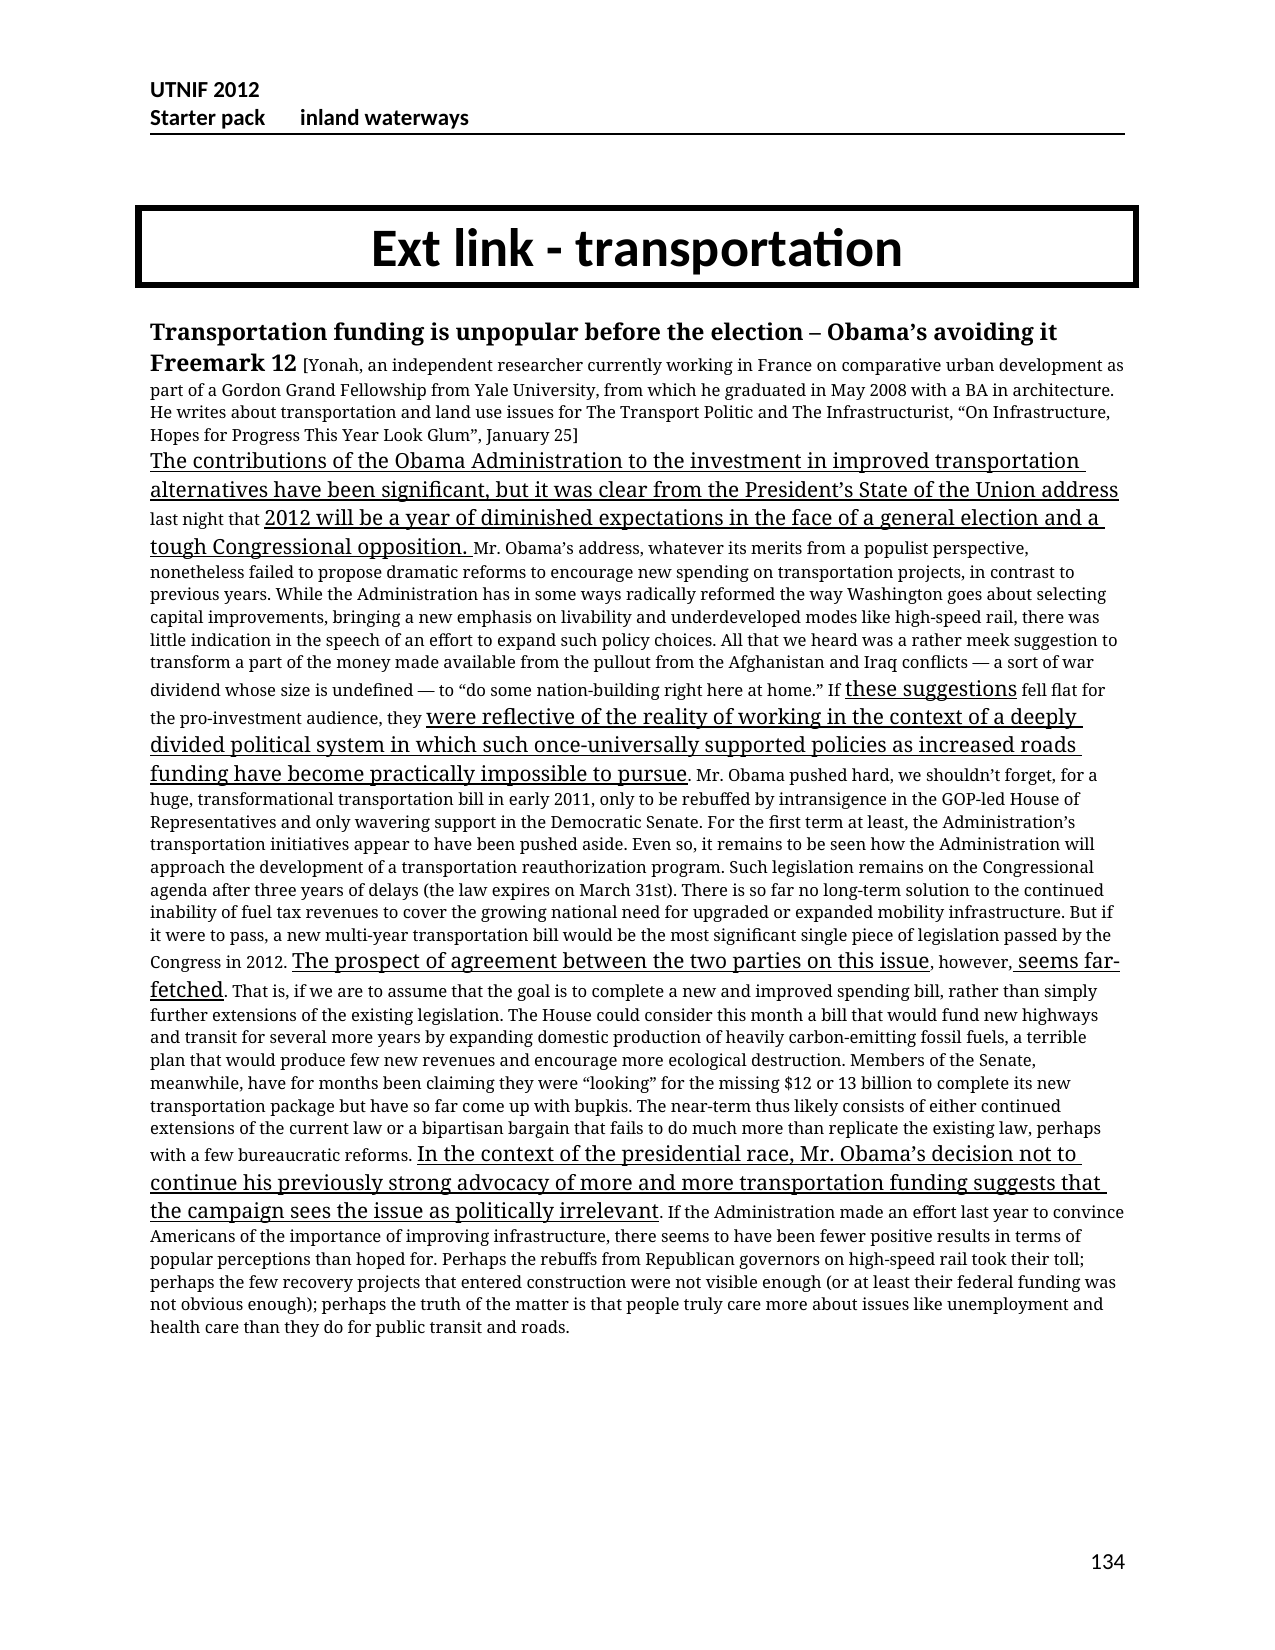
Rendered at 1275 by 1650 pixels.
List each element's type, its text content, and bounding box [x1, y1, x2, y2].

text Freemark 12 [Yonah, an independent researcher currently working in France on comparative urban development as part of a Gordon Grand Fellowship from Yale University, from which he graduated in May 2008 with a BA in architecture. He writes about transportation and land use issues for The Transport Politic and The Infrastructurist, “On Infrastructure, Hopes for Progress This Year Look Glum”, January 25] [150, 347, 1125, 446]
text Transportation funding is unpopular before the election – Obama’s avoiding it [150, 316, 1125, 347]
text The contributions of the Obama Administration to the investment in improved transportation alternatives have been significant, but it was clear from the President’s State of the Union address last night that 2012 will be a year of diminished expectations in the face of a general election and a tough Congressional opposition. Mr. Obama’s address, whatever its merits from a populist perspective, nonetheless failed to propose dramatic reforms to encourage new spending on transportation projects, in contrast to previous years. While the Administration has in some ways radically reformed the way Washington goes about selecting capital improvements, bringing a new emphasis on livability and underdeveloped modes like high-speed rail, there was little indication in the speech of an effort to expand such policy choices. All that we heard was a rather meek suggestion to transform a part of the money made available from the pullout from the Afghanistan and Iraq conflicts — a sort of war dividend whose size is undefined — to “do some nation-building right here at home.” If these suggestions fell flat for the pro-investment audience, they were reflective of the reality of working in the context of a deeply divided political system in which such once-universally supported policies as increased roads funding have become practically impossible to pursue. Mr. Obama pushed hard, we shouldn’t forget, for a huge, transformational transportation bill in early 2011, only to be rebuffed by intransigence in the GOP-led House of Representatives and only wavering support in the Democratic Senate. For the first term at least, the Administration’s transportation initiatives appear to have been pushed aside. Even so, it remains to be seen how the Administration will approach the development of a transportation reauthorization program. Such legislation remains on the Congressional agenda after three years of delays (the law expires on March 31st). There is so far no long-term solution to the continued inability of fuel tax revenues to cover the growing national need for upgraded or expanded mobility infrastructure. But if it were to pass, a new multi-year transportation bill would be the most significant single piece of legislation passed by the Congress in 2012. The prospect of agreement between the two parties on this issue, however, seems far-fetched. That is, if we are to assume that the goal is to complete a new and improved spending bill, rather than simply further extensions of the existing legislation. The House could consider this month a bill that would fund new highways and transit for several more years by expanding domestic production of heavily carbon-emitting fossil fuels, a terrible plan that would produce few new revenues and encourage more ecological destruction. Members of the Senate, meanwhile, have for months been claiming they were “looking” for the missing $12 or 13 billion to complete its new transportation package but have so far come up with bupkis. The near-term thus likely consists of either continued extensions of the current law or a bipartisan bargain that fails to do much more than replicate the existing law, perhaps with a few bureaucratic reforms. In the context of the presidential race, Mr. Obama’s decision not to continue his previously strong advocacy of more and more transportation funding suggests that the campaign sees the issue as politically irrelevant. If the Administration made an effort last year to convince Americans of the importance of improving infrastructure, there seems to have been fewer positive results in terms of popular perceptions than hoped for. Perhaps the rebuffs from Republican governors on high-speed rail took their toll; perhaps the few recovery projects that entered construction were not visible enough (or at least their federal funding was not obvious enough); perhaps the truth of the matter is that people truly care more about issues like unemployment and health care than they do for public transit and roads. [150, 446, 1125, 1338]
subtitle Ext link - transportation [142, 211, 1133, 282]
